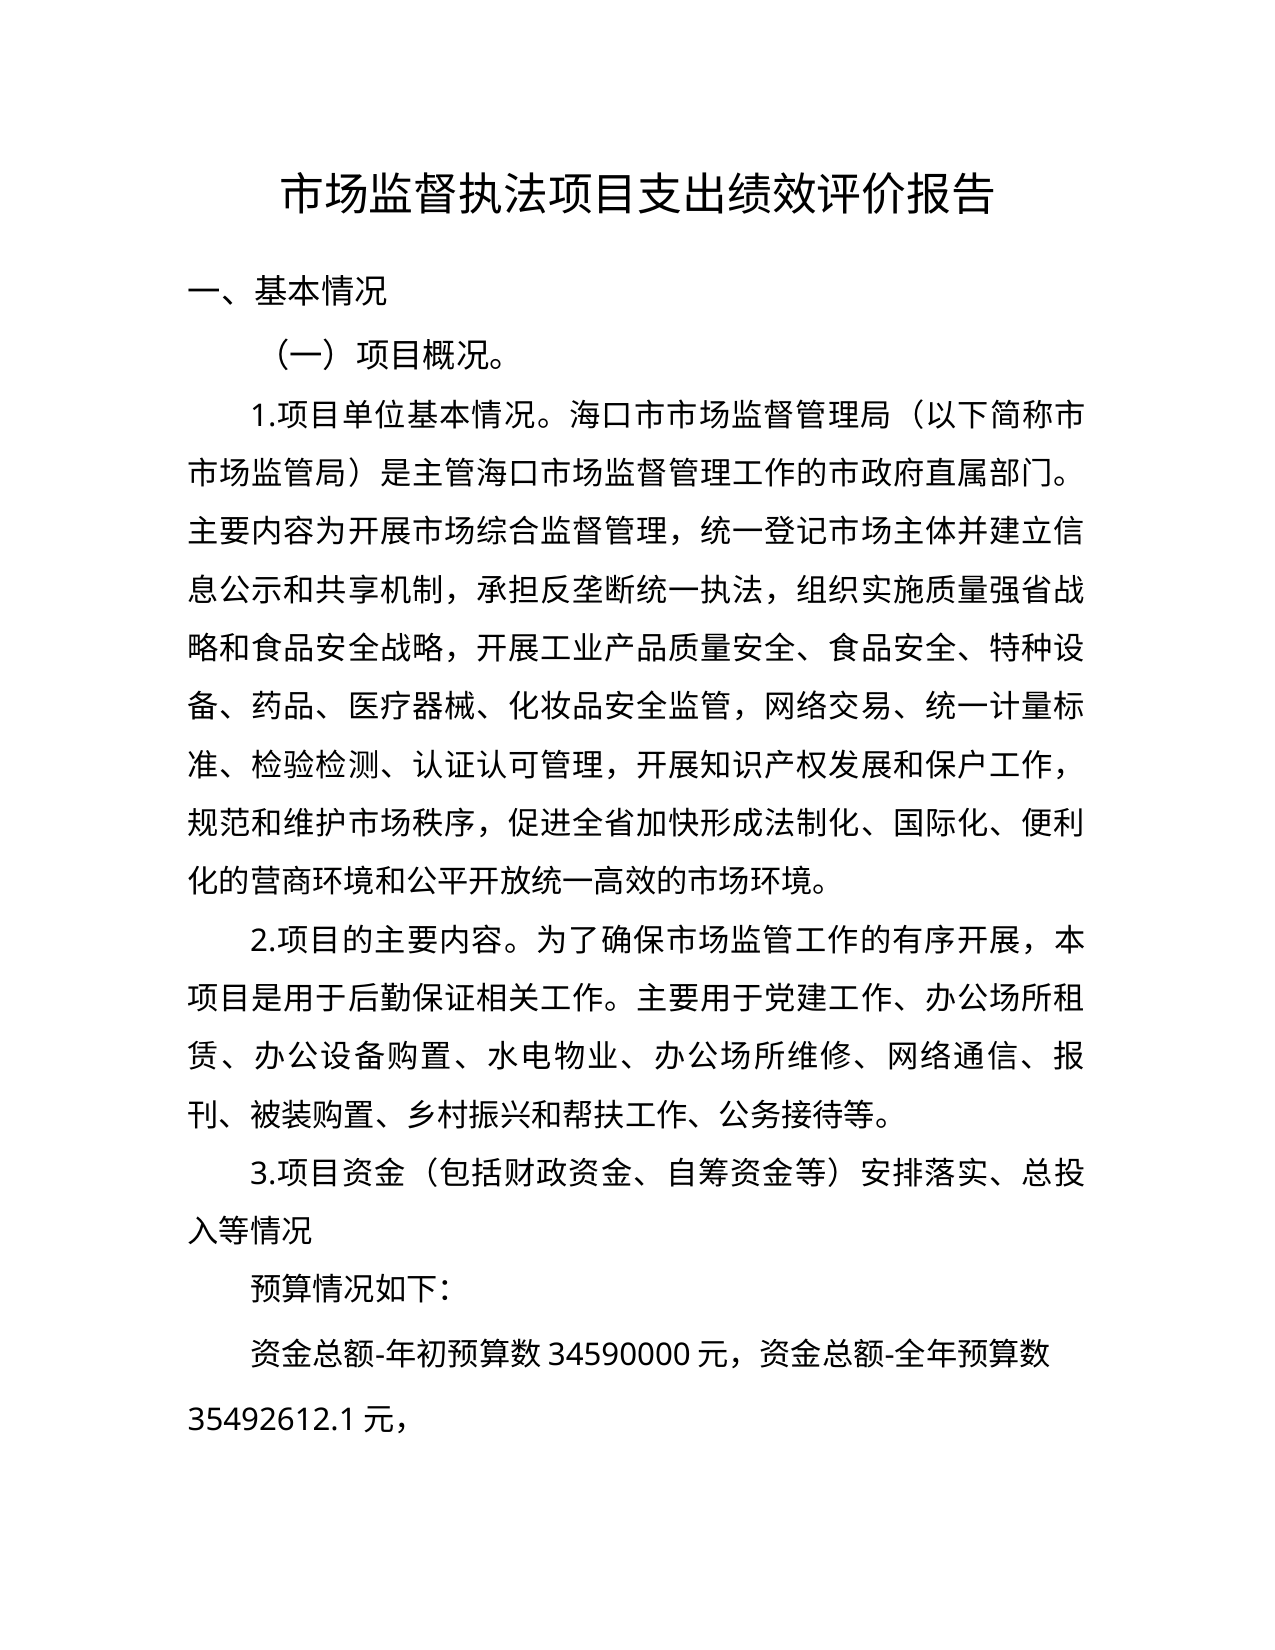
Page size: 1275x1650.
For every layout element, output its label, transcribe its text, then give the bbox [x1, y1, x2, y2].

list 3.项目资金（包括财政资金、自筹资金等）安排落实、总投入等情况 [187, 1138, 1087, 1254]
text 资金总额-年初预算数34590000元，资金总额-全年预算数35492612.1元， [187, 1319, 1087, 1449]
list 1.项目单位基本情况。海口市市场监督管理局（以下简称市市场监管局）是主管海口市场监督管理工作的市政府直属部门。主要内容为开展市场综合监督管理，统一登记市场主体并建立信息公示和共享机制，承担反垄断统一执法，组织实施质量强省战略和食品安全战略，开展工业产品质量安全、食品安全、特种设备、药品、医疗器械、化妆品安全监管，网络交易、统一计量标准、检验检测、认证认可管理，开展知识产权发展和保户工作，规范和维护市场秩序，促进全省加快形成法制化、国际化、便利化的营商环境和公平开放统一高效的市场环境。 [187, 379, 1087, 904]
text 市场监督执法项目支出绩效评价报告 [187, 159, 1087, 224]
text 预算情况如下： [187, 1254, 1087, 1319]
text （一）项目概况。 [187, 321, 1087, 379]
list 2.项目的主要内容。为了确保市场监管工作的有序开展，本项目是用于后勤保证相关工作。主要用于党建工作、办公场所租赁、办公设备购置、水电物业、办公场所维修、网络通信、报刊、被装购置、乡村振兴和帮扶工作、公务接待等。 [187, 904, 1087, 1138]
text 一、基本情况 [187, 256, 1087, 321]
